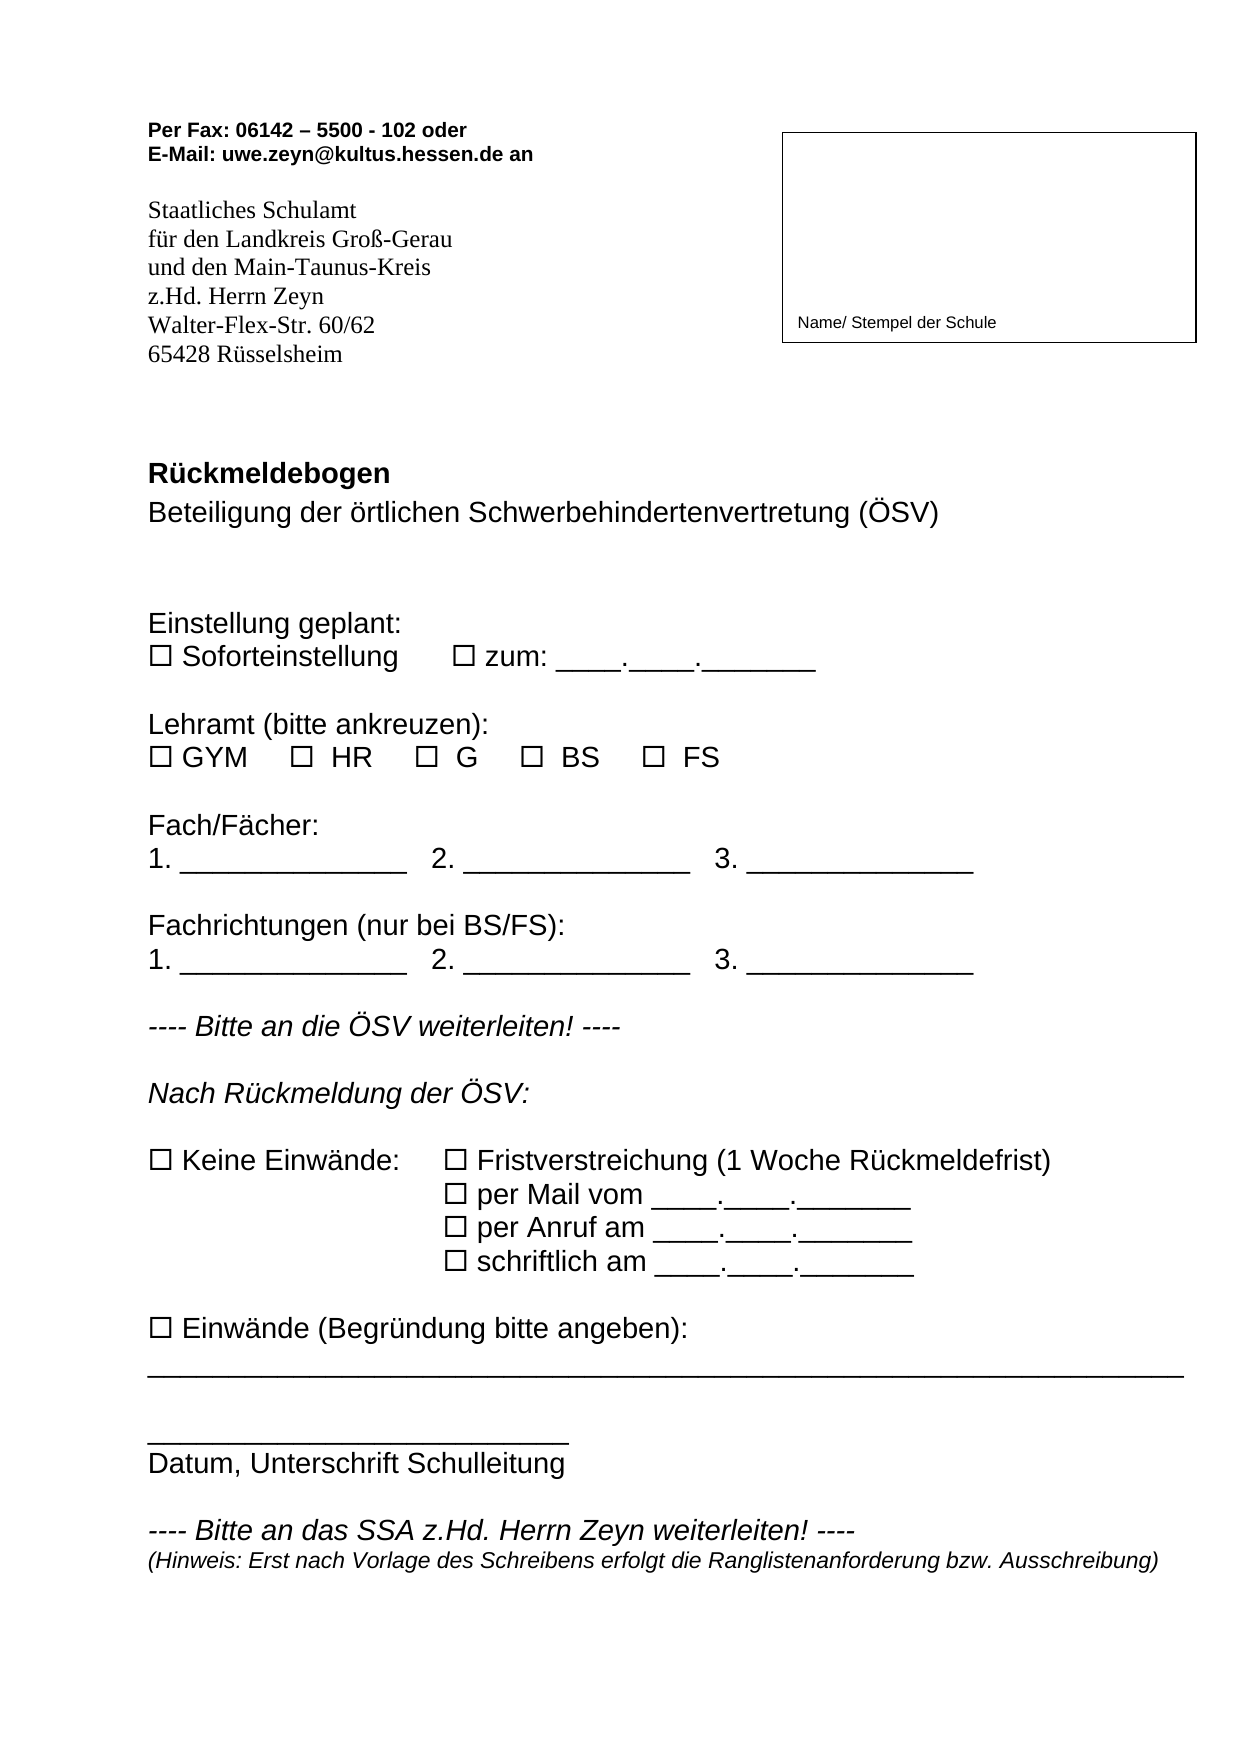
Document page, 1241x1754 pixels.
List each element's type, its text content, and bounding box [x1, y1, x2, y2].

text 65428 Rüsselsheim [148, 339, 1103, 367]
text ---- Bitte an das SSA z.Hd. Herrn Zeyn weiterleiten! ---- [148, 1513, 1196, 1547]
text Datum, Unterschrift Schulleitung [148, 1446, 1196, 1479]
text GYM HR G BS FS [148, 740, 1196, 774]
subtitle Rückmeldebogen [148, 456, 1196, 489]
text 1. ______________ 2. ______________ 3. ______________ [148, 841, 1196, 875]
text Keine Einwände: Fristverstreichung (1 Woche Rückmeldefrist) [148, 1143, 1196, 1177]
text z.Hd. Herrn Zeyn [148, 281, 782, 310]
text 1. ______________ 2. ______________ 3. ______________ [148, 942, 1196, 975]
text Fachrichtungen (nur bei BS/FS): [148, 908, 1196, 942]
text Staatliches Schulamt [148, 195, 782, 224]
text Beteiligung der örtlichen Schwerbehindertenvertretung (ÖSV) [148, 496, 1196, 529]
text ---- Bitte an die ÖSV weiterleiten! ---- [148, 1009, 1196, 1042]
text für den Landkreis Groß-Gerau [148, 224, 782, 252]
text und den Main-Taunus-Kreis [148, 252, 782, 281]
text Lehramt (bitte ankreuzen): [148, 707, 1196, 740]
subtitle E-Mail: uwe.zeyn@kultus.hessen.de an [148, 142, 782, 166]
text Nach Rückmeldung der ÖSV: [148, 1076, 1196, 1109]
text Fach/Fächer: [148, 808, 1196, 841]
text Einstellung geplant: [148, 606, 1196, 639]
subtitle Per Fax: 06142 – 5500 - 102 oder [148, 118, 1196, 142]
text Walter-Flex-Str. 60/62 [148, 310, 782, 339]
text per Mail vom ____.____._______ [148, 1177, 1196, 1211]
text per Anruf am ____.____._______ [148, 1211, 1196, 1244]
text schriftlich am ____.____._______ [148, 1244, 1196, 1278]
text Einwände (Begründung bitte angeben): [148, 1312, 1196, 1345]
text __________________________ [148, 1412, 1196, 1446]
text Soforteinstellung zum: ____.____._______ [148, 639, 1196, 673]
text ________________________________________________________________ [148, 1345, 1196, 1379]
text (Hinweis: Erst nach Vorlage des Schreibens erfolgt die Ranglistenanforderung bzw. Ausschreibung) [148, 1547, 1196, 1573]
